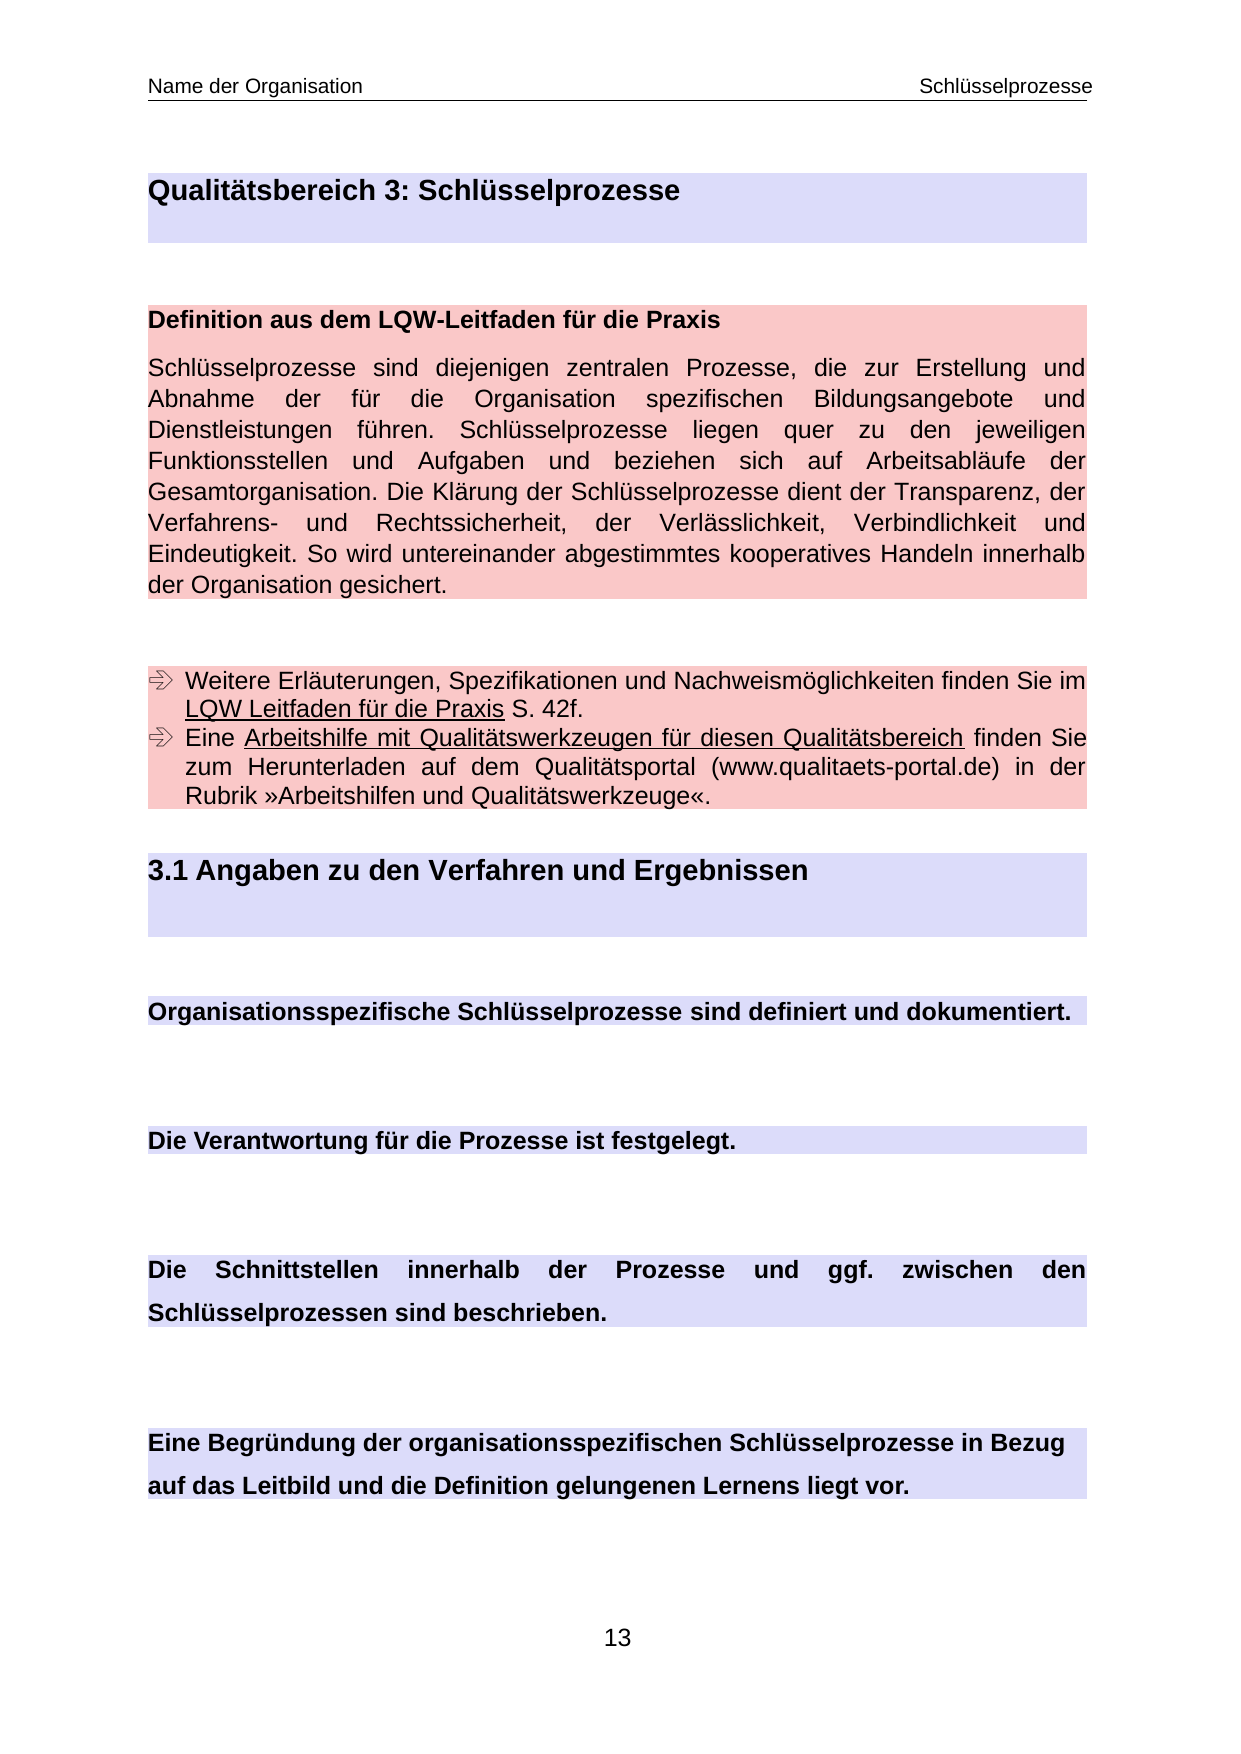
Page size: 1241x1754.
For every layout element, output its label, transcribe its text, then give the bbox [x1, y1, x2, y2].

text Definition aus dem LQW-Leitfaden für die Praxis [148, 305, 1087, 334]
text Schlüsselprozesse sind diejenigen zentralen Prozesse, die zur Erstellung und Abnahme der für die Organisation spezifischen Bildungsangebote und Dienstleistungen führen. Schlüsselprozesse liegen quer zu den jeweiligen Funktionsstellen und Aufgaben und beziehen sich auf Arbeitsabläufe der Gesamtorganisation. Die Klärung der Schlüsselprozesse dient der Transparenz, der Verfahrens- und Rechtssicherheit, der Verlässlichkeit, Verbindlichkeit und Eindeutigkeit. So wird untereinander abgestimmtes kooperatives Handeln innerhalb der Organisation gesichert. [148, 353, 1087, 599]
list Eine Arbeitshilfe mit Qualitätswerkzeugen für diesen Qualitätsbereich finden Sie zum Herunterladen auf dem Qualitätsportal (www.qualitaets-portal.de) in der Rubrik »Arbeitshilfen und Qualitätswerkzeuge«. [148, 723, 1087, 809]
list Weitere Erläuterungen, Spezifikationen und Nachweismöglichkeiten finden Sie im LQW Leitfaden für die Praxis S. 42f. [148, 666, 1087, 723]
